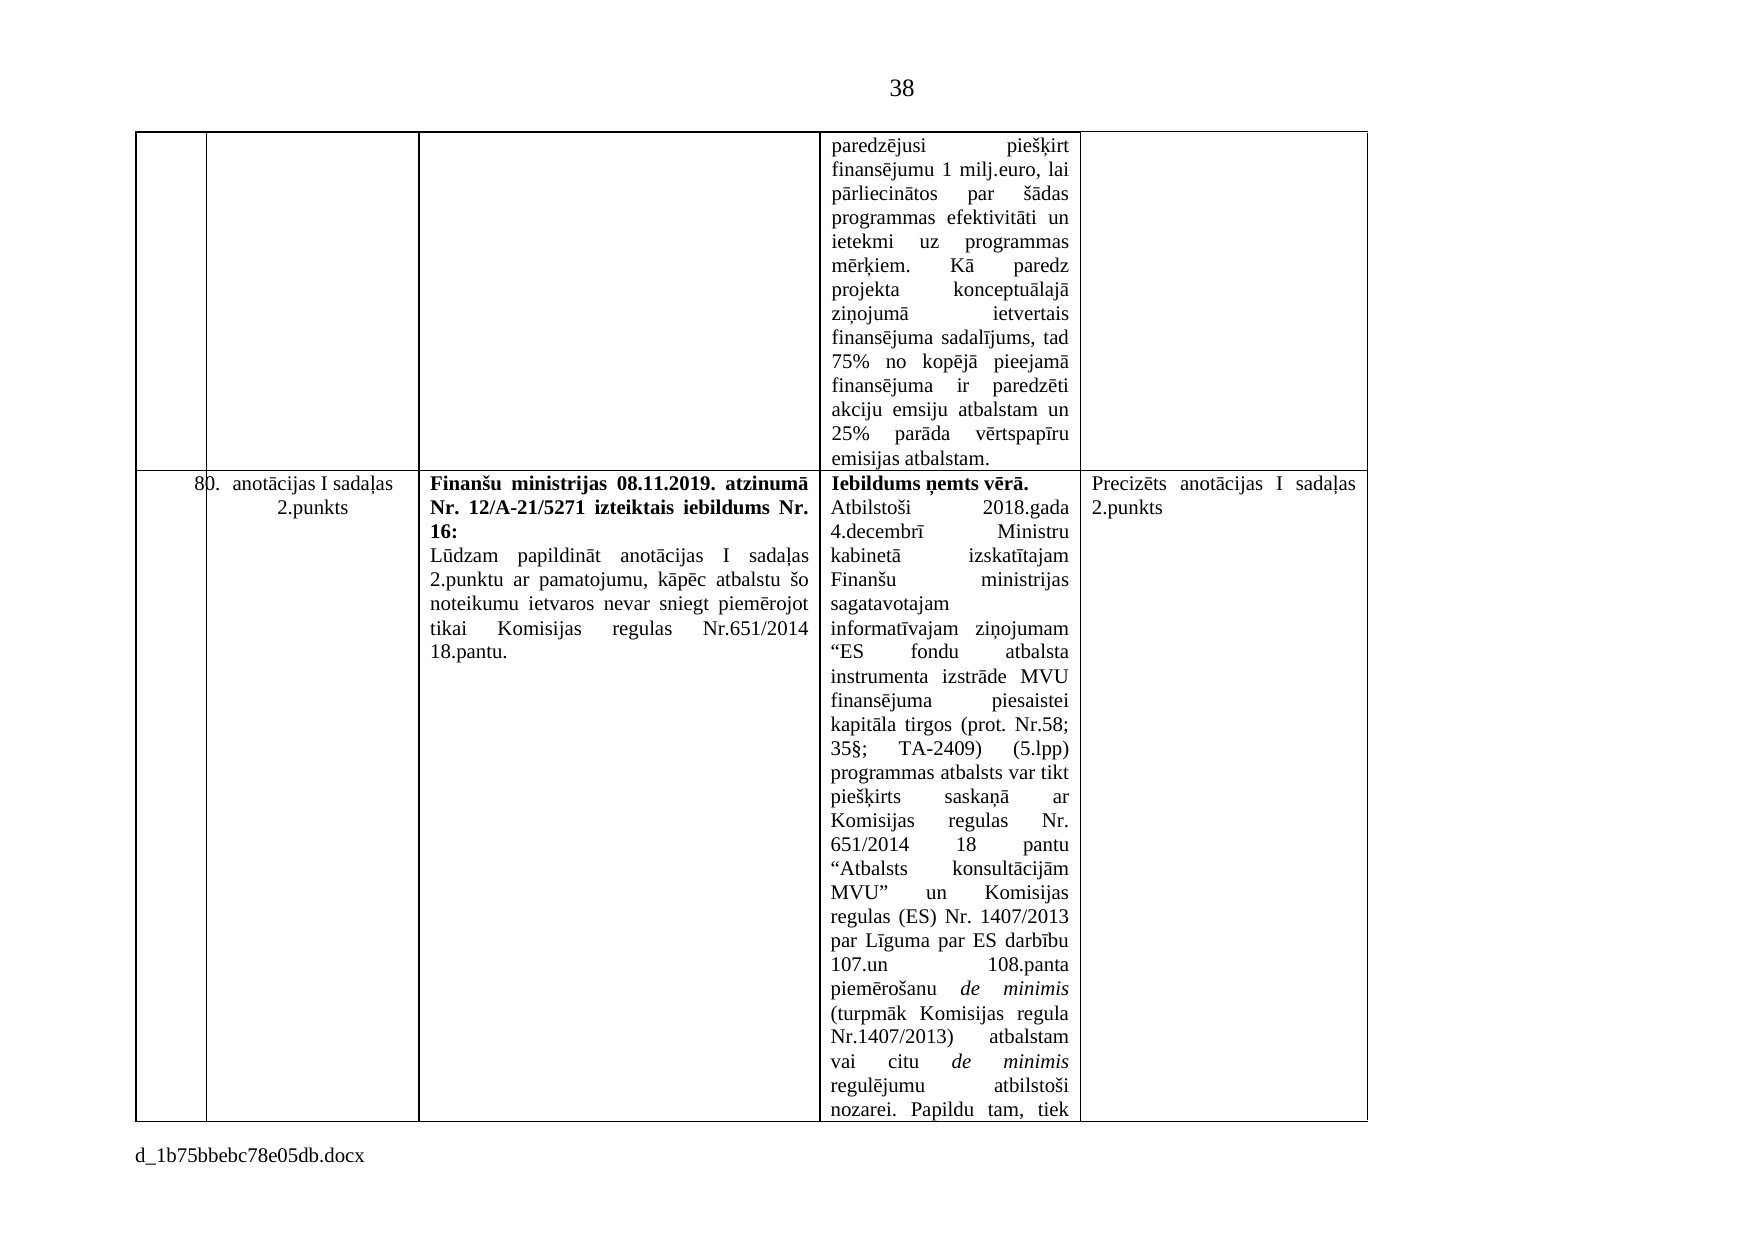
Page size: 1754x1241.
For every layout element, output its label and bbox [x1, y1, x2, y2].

table_cell [821, 471, 1080, 1121]
table_cell [420, 133, 819, 469]
table_cell [207, 133, 418, 469]
table_cell [420, 471, 819, 1121]
table_cell [207, 471, 418, 1121]
table_cell [821, 133, 1080, 469]
table_cell [1081, 471, 1367, 1121]
table_cell [137, 471, 206, 1121]
table_cell [1081, 132, 1367, 469]
table_cell [137, 133, 206, 469]
